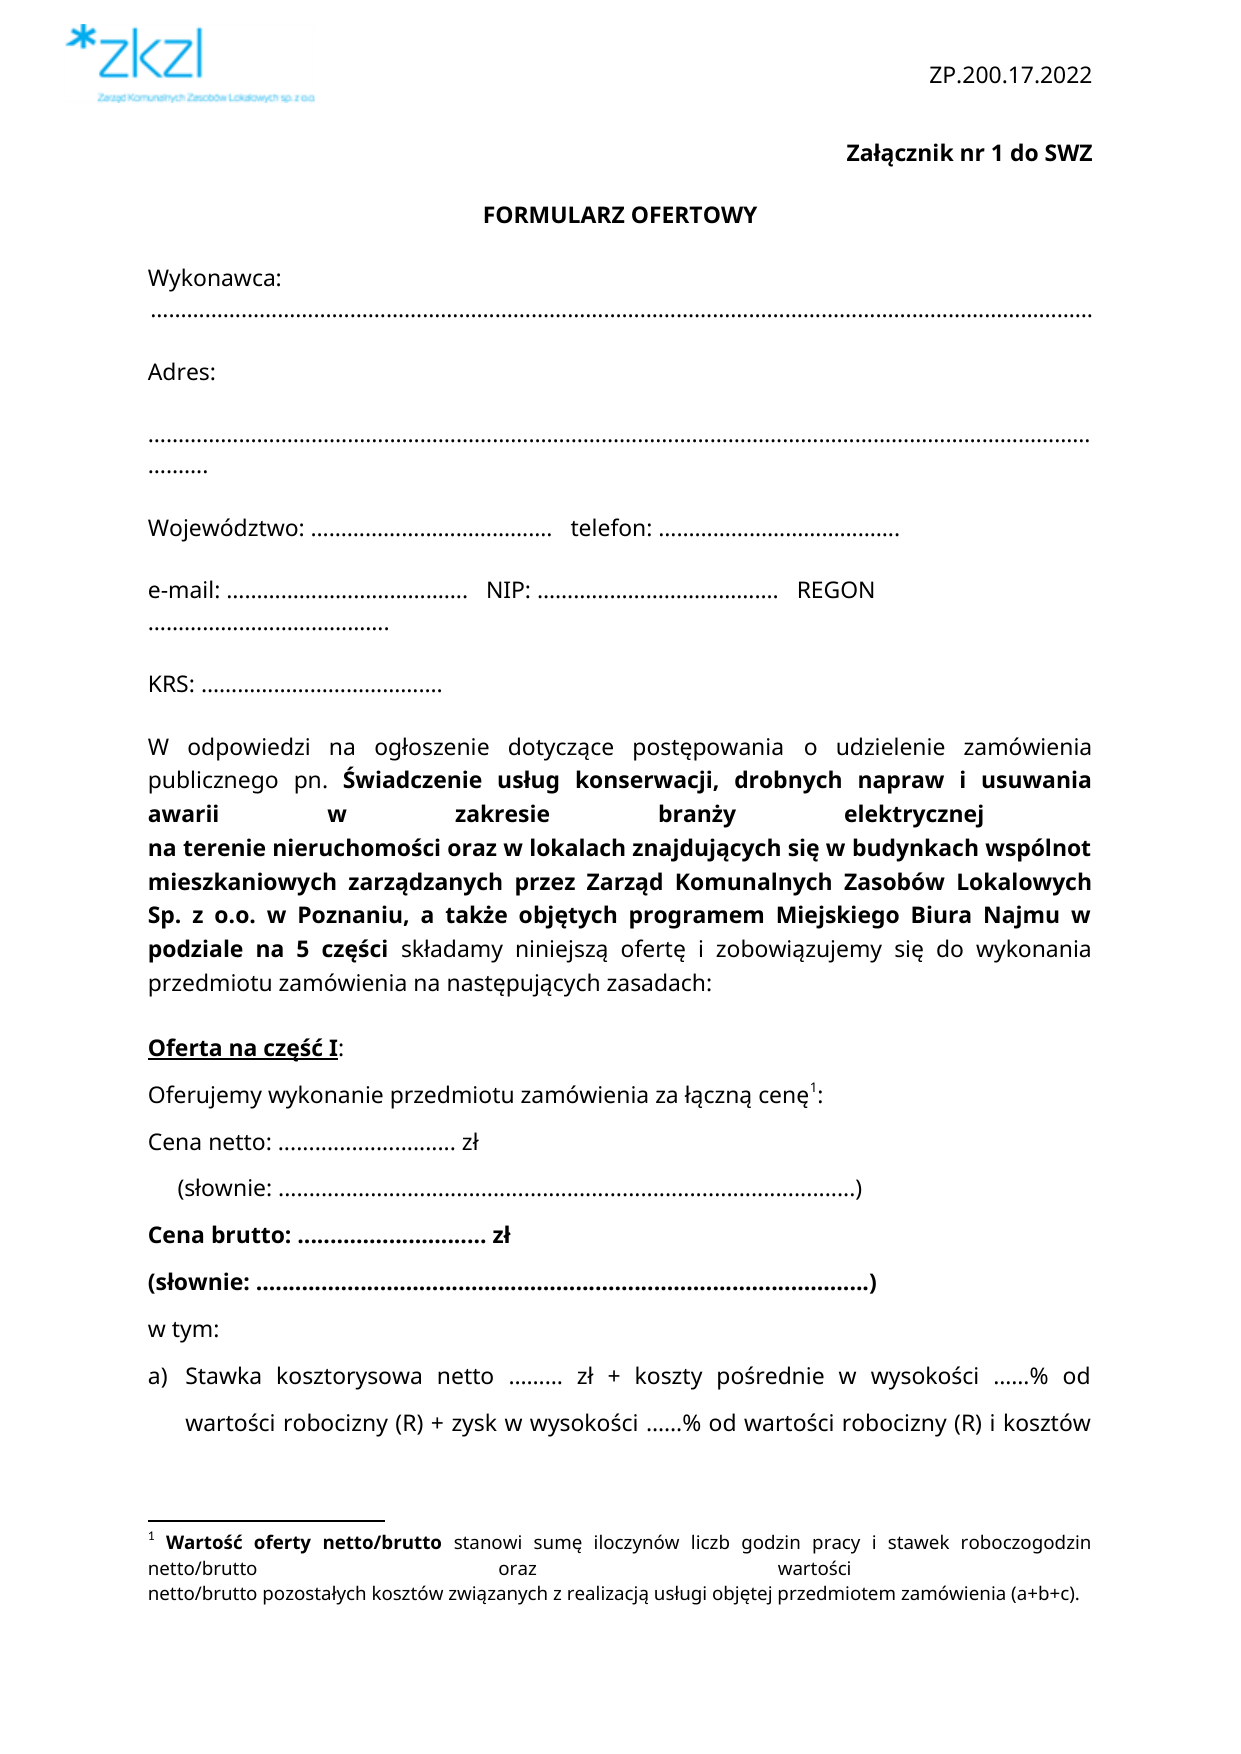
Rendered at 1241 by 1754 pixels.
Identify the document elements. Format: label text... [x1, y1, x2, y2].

text e-mail: …………………………………. NIP: …………………………………. REGON …………………………………. [148, 574, 1092, 637]
subtitle FORMULARZ OFERTOWY [148, 168, 1092, 231]
text Cena netto: ............................. zł (słownie: ..............................................................................................) [148, 1126, 1092, 1204]
text w tym: [148, 1313, 1092, 1344]
text Oferta na część I: [148, 1032, 1092, 1063]
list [148, 1360, 1092, 1438]
text Wykonawca: ………………………………………………………………………………………………………………………………………… [148, 262, 1092, 324]
text Adres: …………………………………………………………………………………………………………………………………………………. [148, 356, 1092, 481]
text Oferujemy wykonanie przedmiotu zamówienia za łączną cenę: [148, 1079, 1092, 1110]
text Cena brutto: ............................. zł (słownie: ..............................................................................................) [148, 1219, 1092, 1297]
text KRS: …………………………………. [148, 668, 1092, 699]
text Województwo: …………………………………. telefon: …………………………………. [148, 512, 1092, 543]
picture [65, 24, 316, 103]
text W odpowiedzi na ogłoszenie dotyczące postępowania o udzielenie zamówienia publicznego pn. Świadczenie usług konserwacji, drobnych napraw i usuwania awarii w zakresie branży elektrycznej na terenie nieruchomości oraz w lokalach znajdujących się w budynkach wspólnot mieszkaniowych zarządzanych przez Zarząd Komunalnych Zasobów Lokalowych Sp. z o.o. w Poznaniu, a także objętych programem Miejskiego Biura Najmu w podziale na 5 części składamy niniejszą ofertę i zobowiązujemy się do wykonania przedmiotu zamówienia na następujących zasadach: [148, 731, 1092, 998]
text Załącznik nr 1 do SWZ [148, 137, 1092, 168]
